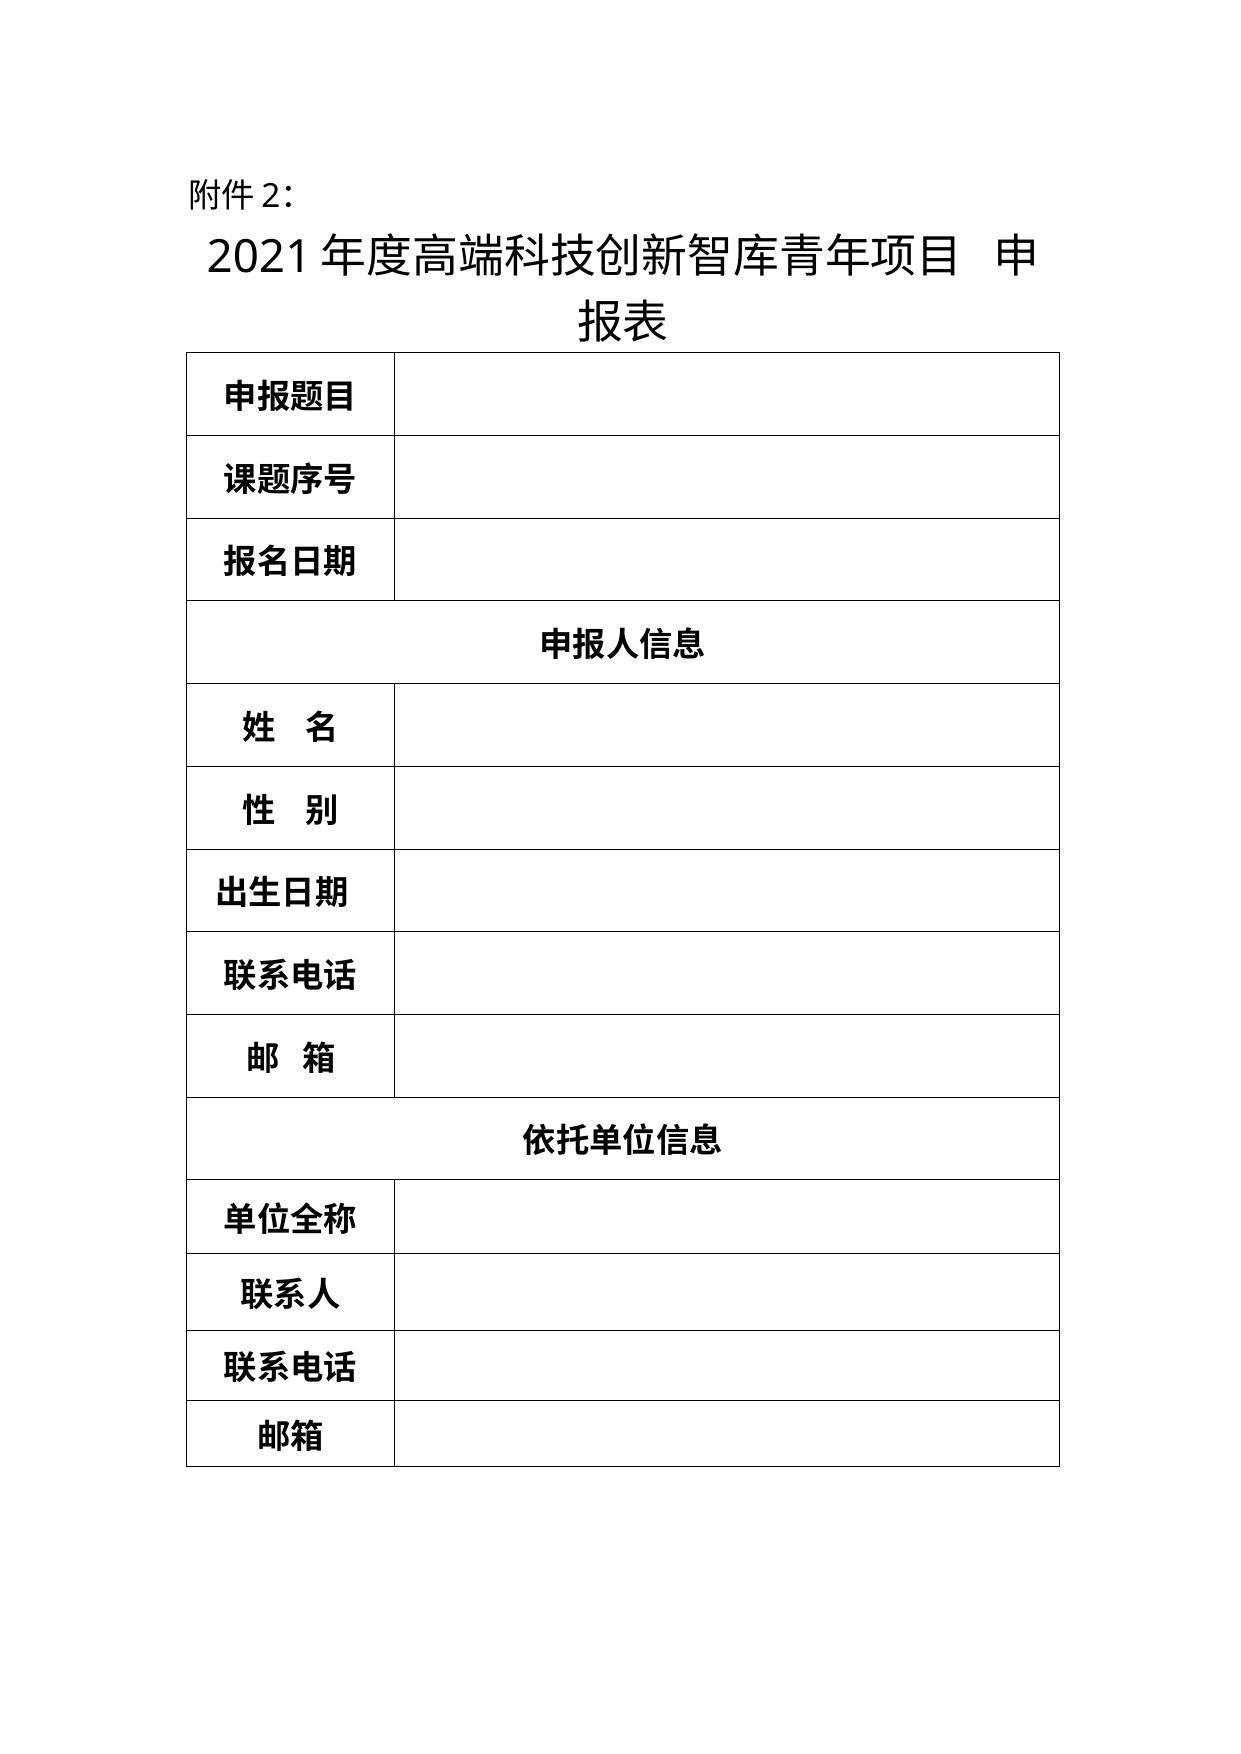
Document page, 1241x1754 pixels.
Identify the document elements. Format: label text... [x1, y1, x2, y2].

table_cell 联系人 [187, 1254, 394, 1330]
table_cell [395, 684, 1059, 766]
table_cell 依托单位信息 [187, 1098, 1059, 1179]
table_cell [395, 932, 1059, 1014]
table_cell [395, 353, 1059, 435]
table_cell [395, 767, 1059, 848]
table_cell 性 别 [187, 767, 394, 848]
table_cell 姓 名 [187, 684, 394, 766]
table_cell 邮箱 [187, 1401, 394, 1466]
table_cell [395, 436, 1059, 518]
table_cell [395, 850, 1059, 931]
table_cell 出生日期 [187, 850, 394, 931]
table_cell 单位全称 [187, 1180, 394, 1253]
table_cell [395, 1015, 1059, 1097]
table_cell 申报题目 [187, 353, 394, 435]
table_header 2021年度高端科技创新智库青年项目 申报表 [186, 219, 1059, 352]
table_cell [395, 1401, 1059, 1466]
text 附件2： [188, 161, 1052, 219]
table_cell [395, 519, 1059, 600]
table_cell [395, 1180, 1059, 1253]
table_cell 课题序号 [187, 436, 394, 518]
table_cell 报名日期 [187, 519, 394, 600]
table_cell 邮 箱 [187, 1015, 394, 1097]
table_cell [395, 1331, 1059, 1399]
table_cell [395, 1254, 1059, 1330]
table_cell 申报人信息 [187, 601, 1059, 683]
table_cell 联系电话 [187, 932, 394, 1014]
table_cell 联系电话 [187, 1331, 394, 1399]
